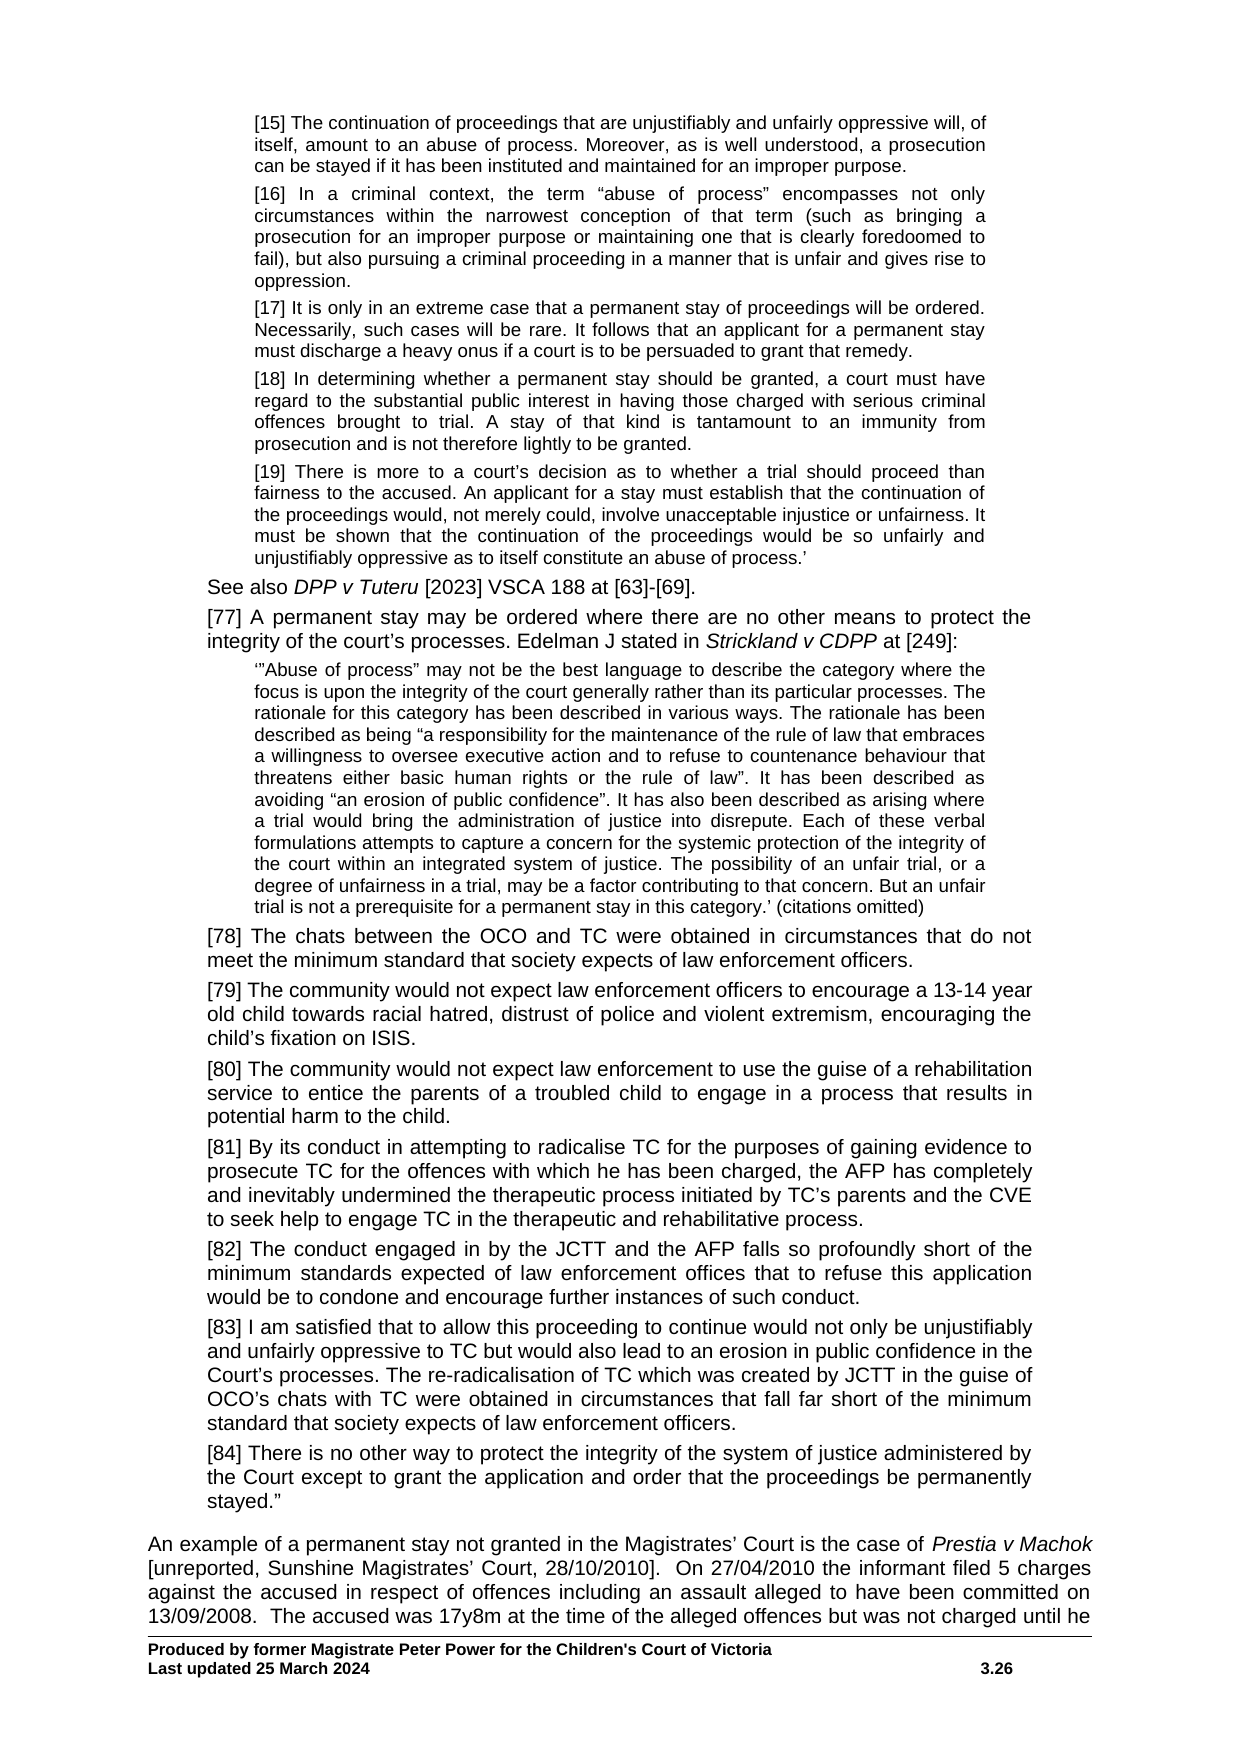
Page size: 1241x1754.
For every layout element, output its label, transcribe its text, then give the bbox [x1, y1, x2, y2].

text [17] It is only in an extreme case that a permanent stay of proceedings will be ordered. Necessarily, such cases will be rare. It follows that an applicant for a permanent stay must discharge a heavy onus if a court is to be persuaded to grant that remedy. [254, 297, 986, 362]
text ‘”Abuse of process” may not be the best language to describe the category where the focus is upon the integrity of the court generally rather than its particular processes. The rationale for this category has been described in various ways. The rationale has been described as being “a responsibility for the maintenance of the rule of law that embraces a willingness to oversee executive action and to refuse to countenance behaviour that threatens either basic human rights or the rule of law”. It has been described as avoiding “an erosion of public confidence”. It has also been described as arising where a trial would bring the administration of justice into disrepute. Each of these verbal formulations attempts to capture a concern for the systemic protection of the integrity of the court within an integrated system of justice. The possibility of an unfair trial, or a degree of unfairness in a trial, may be a factor contributing to that concern. But an unfair trial is not a prerequisite for a permanent stay in this category.’ (citations omitted) [254, 659, 986, 918]
text [77] A permanent stay may be ordered where there are no other means to protect the integrity of the court’s processes. Edelman J stated in Strickland v CDPP at [249]: [207, 605, 1033, 653]
text [78] The chats between the OCO and TC were obtained in circumstances that do not meet the minimum standard that society expects of law enforcement officers. [207, 924, 1033, 972]
text [82] The conduct engaged in by the JCTT and the AFP falls so profoundly short of the minimum standards expected of law enforcement offices that to refuse this application would be to condone and encourage further instances of such conduct. [207, 1237, 1033, 1308]
text [84] There is no other way to protect the integrity of the system of justice administered by the Court except to grant the application and order that the proceedings be permanently stayed.” [207, 1441, 1033, 1513]
text [15] The continuation of proceedings that are unjustifiably and unfairly oppressive will, of itself, amount to an abuse of process. Moreover, as is well understood, a prosecution can be stayed if it has been instituted and maintained for an improper purpose. [254, 112, 986, 177]
text [80] The community would not expect law enforcement to use the guise of a rehabilitation service to entice the parents of a troubled child to engage in a process that results in potential harm to the child. [207, 1056, 1033, 1128]
text [18] In determining whether a permanent stay should be granted, a court must have regard to the substantial public interest in having those charged with serious criminal offences brought to trial. A stay of that kind is tantamount to an immunity from prosecution and is not therefore lightly to be granted. [254, 368, 986, 454]
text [148, 1532, 1092, 1628]
text See also DPP v Tuteru [2023] VSCA 188 at [63]-[69]. [207, 575, 1033, 599]
text [81] By its conduct in attempting to radicalise TC for the purposes of gaining evidence to prosecute TC for the offences with which he has been charged, the AFP has completely and inevitably undermined the therapeutic process initiated by TC’s parents and the CVE to seek help to engage TC in the therapeutic and rehabilitative process. [207, 1134, 1033, 1230]
text [16] In a criminal context, the term “abuse of process” encompasses not only circumstances within the narrowest conception of that term (such as bringing a prosecution for an improper purpose or maintaining one that is clearly foredoomed to fail), but also pursuing a criminal proceeding in a manner that is unfair and gives rise to oppression. [254, 183, 986, 291]
text [79] The community would not expect law enforcement officers to encourage a 13-14 year old child towards racial hatred, distrust of police and violent extremism, encouraging the child’s fixation on ISIS. [207, 978, 1033, 1050]
text [19] There is more to a court’s decision as to whether a trial should proceed than fairness to the accused. An applicant for a stay must establish that the continuation of the proceedings would, not merely could, involve unacceptable injustice or unfairness. It must be shown that the continuation of the proceedings would be so unfairly and unjustifiably oppressive as to itself constitute an abuse of process.’ [254, 461, 986, 568]
text [83] I am satisfied that to allow this proceeding to continue would not only be unjustifiably and unfairly oppressive to TC but would also lead to an erosion in public confidence in the Court’s processes. The re-radicalisation of TC which was created by JCTT in the guise of OCO’s chats with TC were obtained in circumstances that fall far short of the minimum standard that society expects of law enforcement officers. [207, 1315, 1033, 1434]
